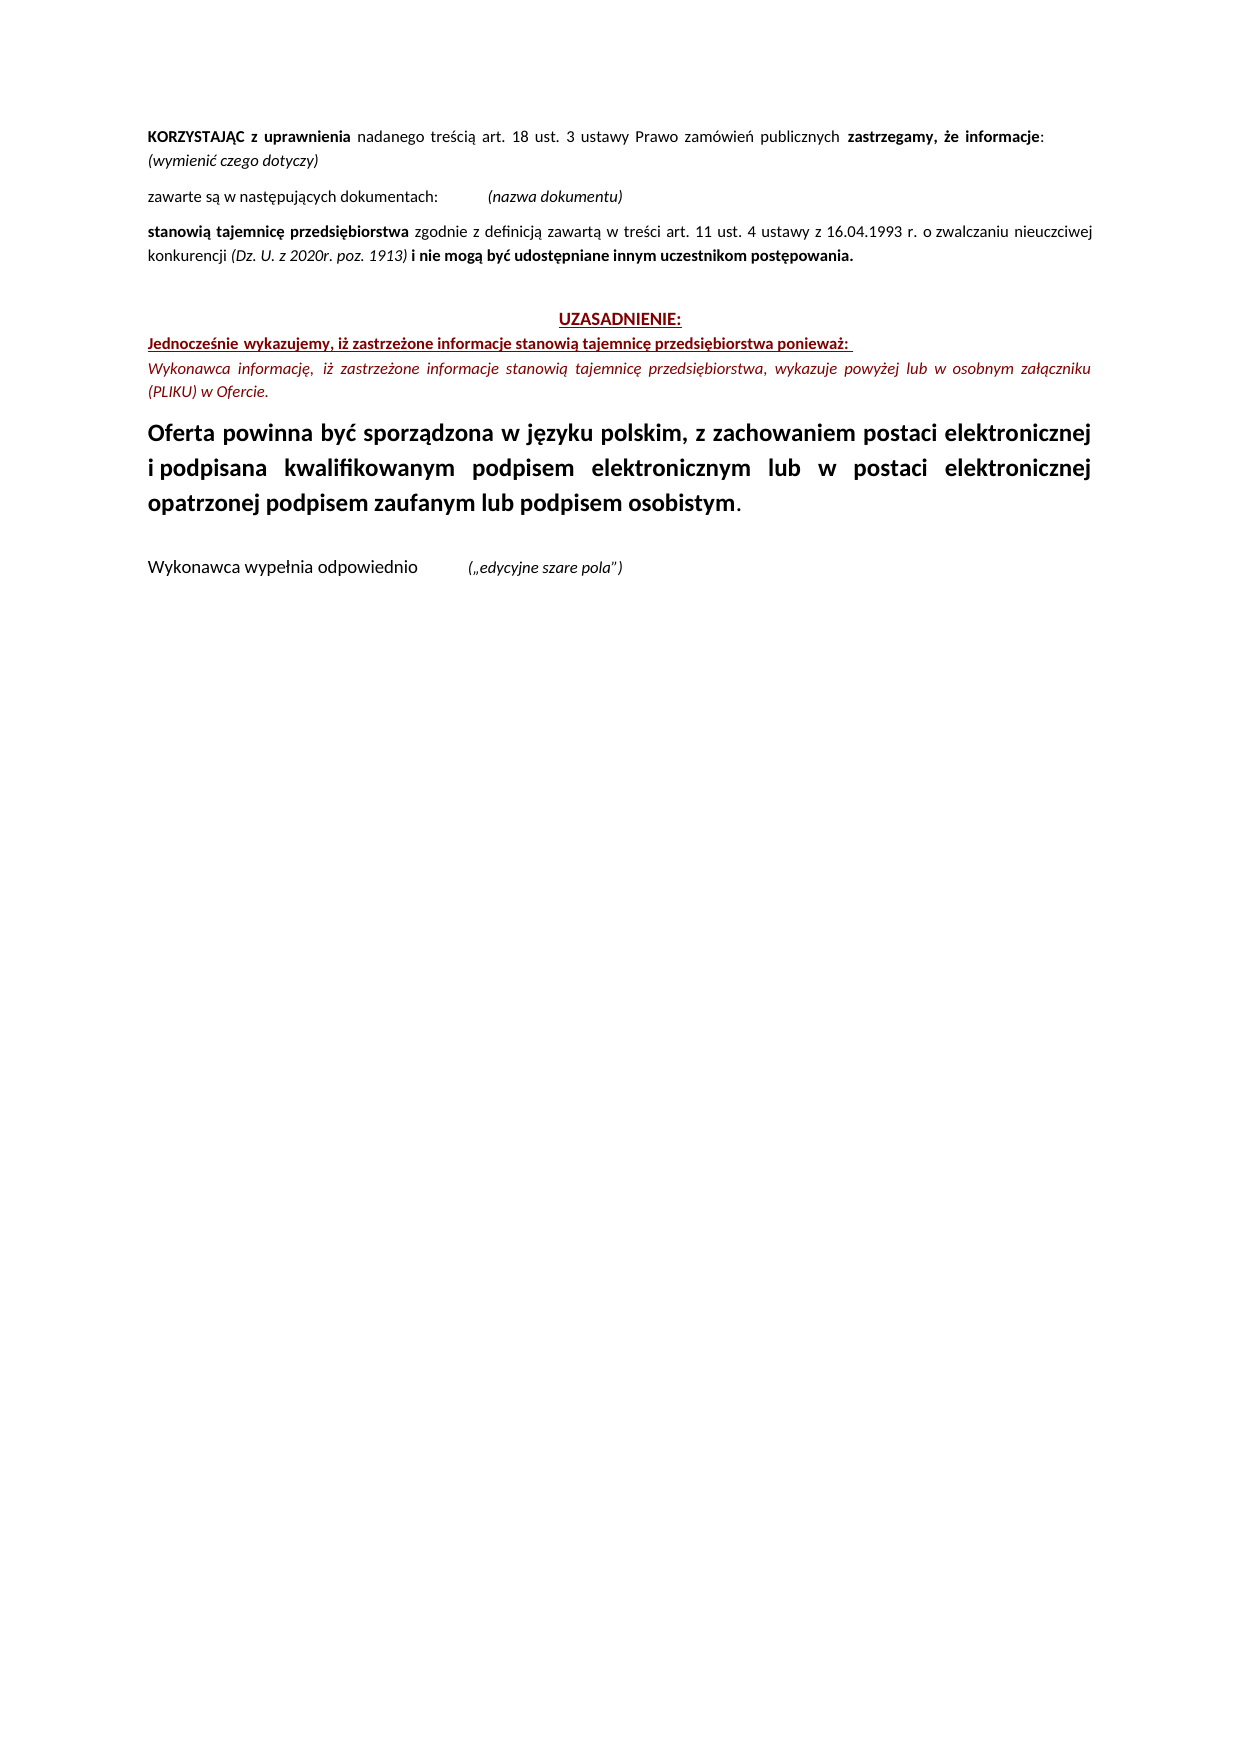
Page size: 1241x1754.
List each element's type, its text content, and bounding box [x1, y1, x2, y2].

text Jednocześnie wykazujemy, iż zastrzeżone informacje stanowią tajemnicę przedsiębiorstwa ponieważ: [148, 334, 1093, 354]
text Oferta powinna być sporządzona w języku polskim, z zachowaniem postaci elektronicznej i podpisana kwalifikowanym podpisem elektronicznym lub w postaci elektronicznej opatrzonej podpisem zaufanym lub podpisem osobistym. [148, 417, 1093, 518]
text Wykonawca wypełnia odpowiednio („edycyjne szare pola”) [148, 555, 1093, 578]
text stanowią tajemnicę przedsiębiorstwa zgodnie z definicją zawartą w treści art. 11 ust. 4 ustawy z 16.04.1993 r. o zwalczaniu nieuczciwej konkurencji (Dz. U. z 2020r. poz. 1913) i nie mogą być udostępniane innym uczestnikom postępowania. [148, 222, 1093, 265]
text zawarte są w następujących dokumentach: (nazwa dokumentu) [148, 186, 1093, 206]
text KORZYSTAJĄC z uprawnienia nadanego treścią art. 18 ust. 3 ustawy Prawo zamówień publicznych zastrzegamy, że informacje: (wymienić czego dotyczy) [148, 127, 1093, 170]
text UZASADNIENIE: [148, 307, 1093, 330]
text Wykonawca informację, iż zastrzeżone informacje stanowią tajemnicę przedsiębiorstwa, wykazuje powyżej lub w osobnym załączniku (PLIKU) w Ofercie. [148, 358, 1093, 402]
